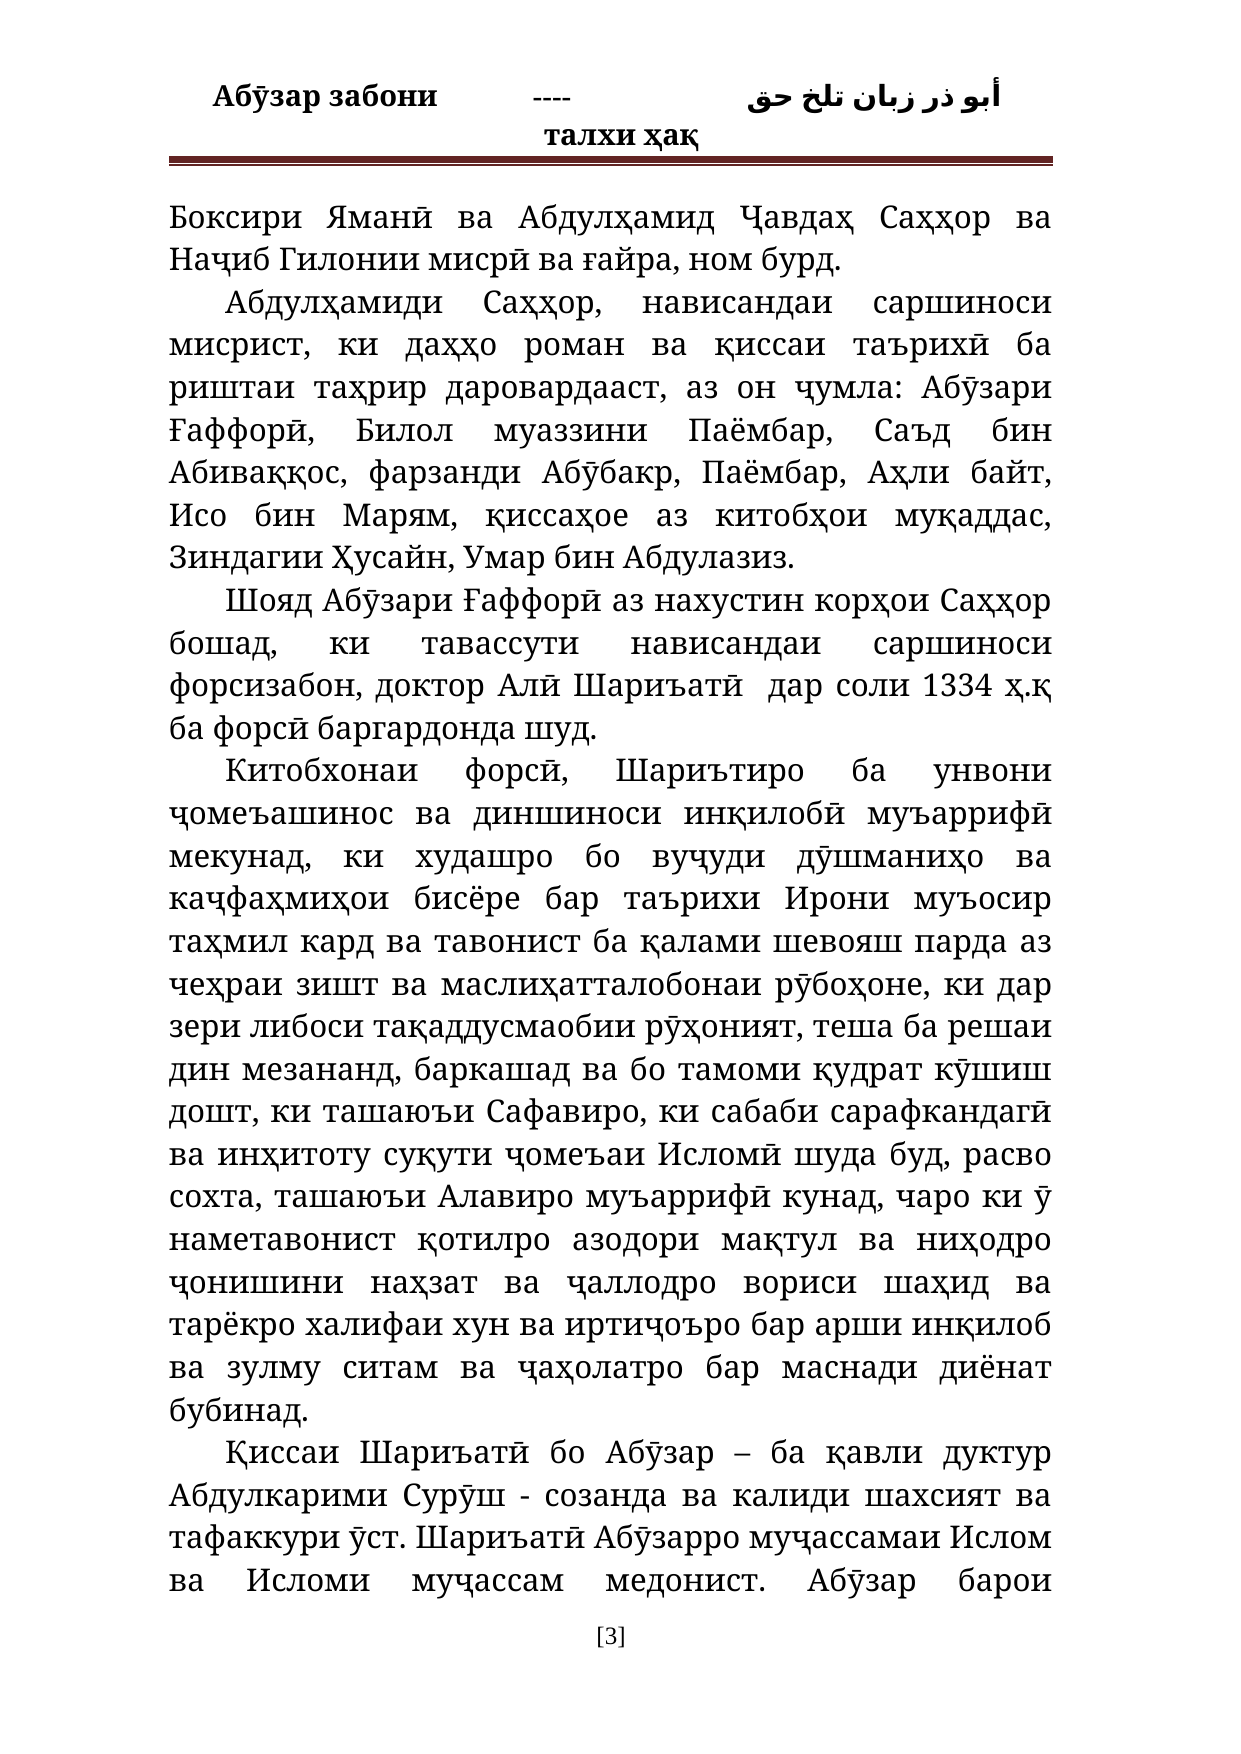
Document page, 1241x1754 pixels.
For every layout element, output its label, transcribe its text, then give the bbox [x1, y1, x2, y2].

text Шояд Абӯзари Ғаффорӣ аз нахустин корҳои Саҳҳор бошад, ки тавассути нависандаи саршиноси форсизабон, доктор Алӣ Шариъатӣ дар соли 1334 ҳ.қ ба форсӣ баргардонда шуд. [169, 578, 1053, 748]
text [169, 1430, 1053, 1601]
text Абдулҳамиди Саҳҳор, нависандаи саршиноси мисрист, ки даҳҳо роман ва қиссаи таърихӣ ба риштаи таҳрир даровардааст, аз он ҷумла: Абӯзари Ғаффорӣ, Билол муаззини Паёмбар, Саъд бин Абиваққос, фарзанди Абӯбакр, Паёмбар, Аҳли байт, Исо бин Марям, қиссаҳое аз китобҳои муқаддас, Зиндагии Ҳусайн, Умар бин Абдулазиз. [169, 280, 1053, 578]
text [169, 194, 1053, 280]
text Китобхонаи форсӣ, Шариътиро ба унвони ҷомеъашинос ва диншиноси инқилобӣ муъаррифӣ мекунад, ки худашро бо вуҷуди дӯшманиҳо ва каҷфаҳмиҳои бисёре бар таърихи Ирони муъосир таҳмил кард ва тавонист ба қалами шевояш парда аз чеҳраи зишт ва маслиҳатталобонаи рӯбоҳоне, ки дар зери либоси тақаддусмаобии рӯҳоният, теша ба решаи дин мезананд, баркашад ва бо тамоми қудрат кӯшиш дошт, ки ташаюъи Сафавиро, ки сабаби сарафкандагӣ ва инҳитоту суқути ҷомеъаи Исломӣ шуда буд, расво сохта, ташаюъи Алавиро муъаррифӣ кунад, чаро ки ӯ наметавонист қотилро азодори мақтул ва ниҳодро ҷонишини наҳзат ва ҷаллодро вориси шаҳид ва тарёкро халифаи хун ва иртиҷоъро бар арши инқилоб ва зулму ситам ва ҷаҳолатро бар маснади диёнат бубинад. [169, 748, 1053, 1430]
